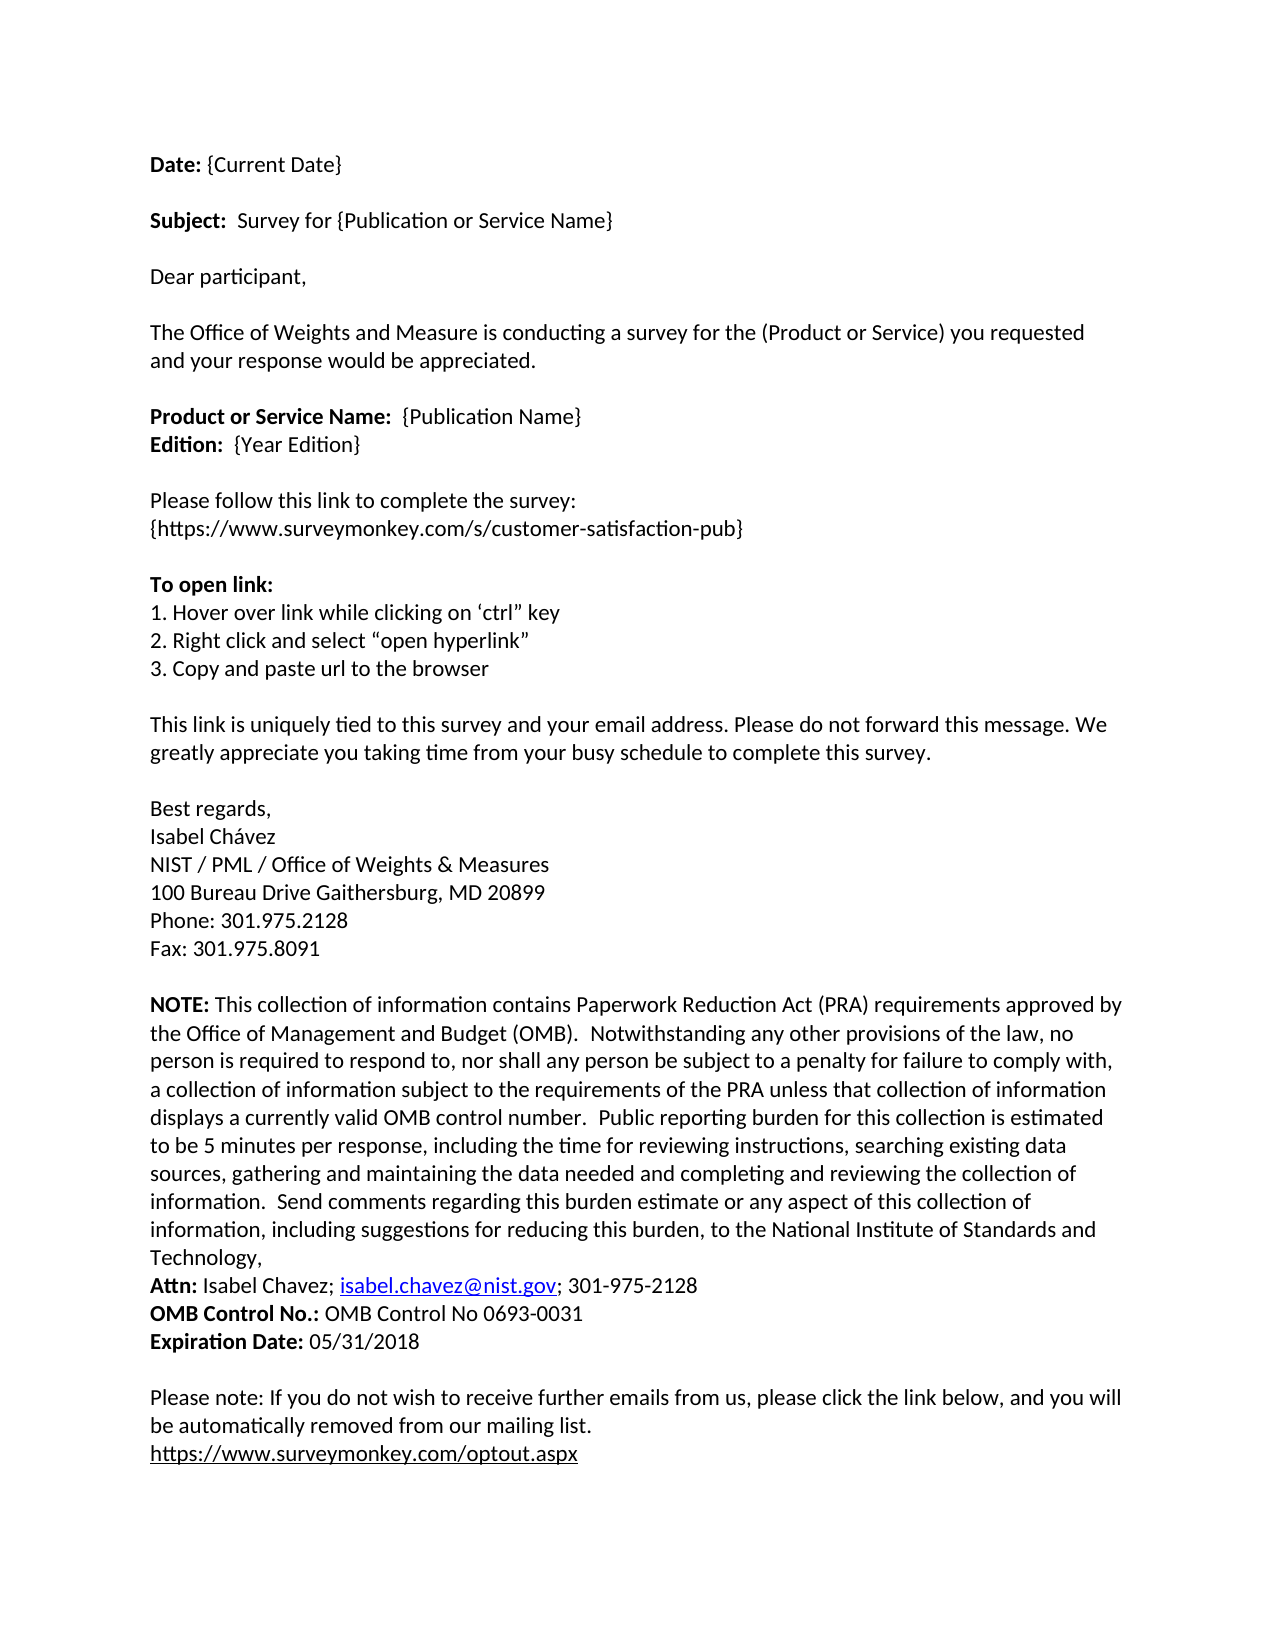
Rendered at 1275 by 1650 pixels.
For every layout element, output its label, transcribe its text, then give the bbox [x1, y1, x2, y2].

text 100 Bureau Drive Gaithersburg, MD 20899 [150, 878, 1125, 907]
text Expiration Date: 05/31/2018 [150, 1327, 1125, 1355]
text {https://www.surveymonkey.com/s/customer-satisfaction-pub} [150, 514, 1125, 542]
text Edition: {Year Edition} [150, 430, 1125, 458]
text Subject: Survey for {Publication or Service Name} [150, 206, 1125, 234]
text This link is uniquely tied to this survey and your email address. Please do not forward this message. We greatly appreciate you taking time from your busy schedule to complete this survey. [150, 710, 1125, 766]
text 2. Right click and select “open hyperlink” [150, 626, 1125, 654]
text Product or Service Name: {Publication Name} [150, 402, 1125, 430]
text Fax: 301.975.8091 [150, 934, 1125, 963]
text NIST / PML / Office of Weights & Measures [150, 851, 1125, 878]
text Please note: If you do not wish to receive further emails from us, please click the link below, and you will be automatically removed from our mailing list. [150, 1383, 1125, 1439]
text To open link: [150, 570, 1125, 598]
text https://www.surveymonkey.com/optout.aspx [150, 1439, 1125, 1467]
text NOTE: This collection of information contains Paperwork Reduction Act (PRA) requirements approved by the Office of Management and Budget (OMB). Notwithstanding any other provisions of the law, no person is required to respond to, nor shall any person be subject to a penalty for failure to comply with, a collection of information subject to the requirements of the PRA unless that collection of information displays a currently valid OMB control number. Public reporting burden for this collection is estimated to be 5 minutes per response, including the time for reviewing instructions, searching existing data sources, gathering and maintaining the data needed and completing and reviewing the collection of information. Send comments regarding this burden estimate or any aspect of this collection of information, including suggestions for reducing this burden, to the National Institute of Standards and Technology, Attn: Isabel Chavez; isabel.chavez@nist.gov; 301-975-2128 [150, 991, 1125, 1299]
text Date: {Current Date} [150, 150, 1125, 178]
text Please follow this link to complete the survey: [150, 486, 1125, 514]
text The Office of Weights and Measure is conducting a survey for the (Product or Service) you requested and your response would be appreciated. [150, 318, 1125, 374]
text OMB Control No.: OMB Control No 0693-0031 [150, 1299, 1125, 1327]
text 1. Hover over link while clicking on ‘ctrl” key [150, 598, 1125, 626]
text Dear participant, [150, 262, 1125, 290]
text Best regards, [150, 794, 1125, 822]
text 3. Copy and paste url to the browser [150, 654, 1125, 682]
text Phone: 301.975.2128 [150, 907, 1125, 934]
text Isabel Chávez [150, 822, 1125, 851]
